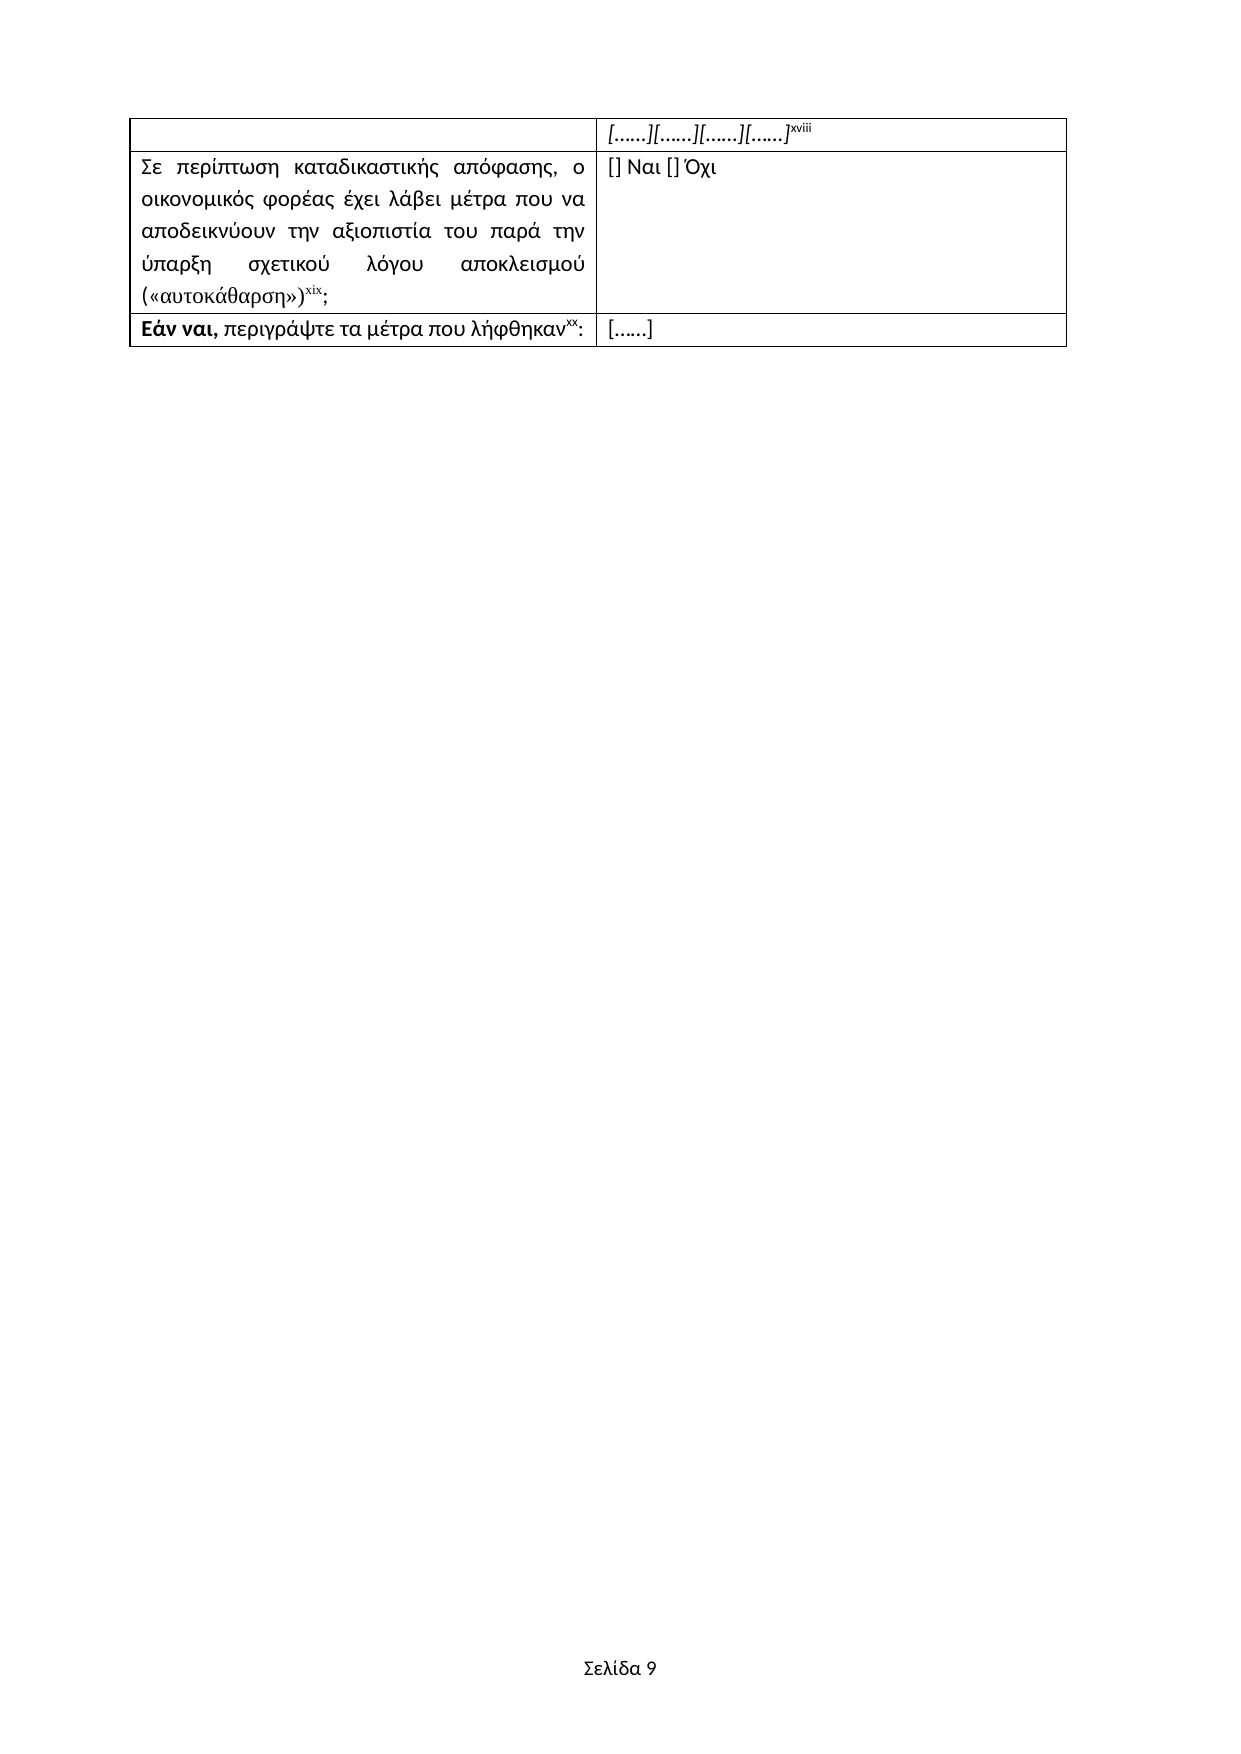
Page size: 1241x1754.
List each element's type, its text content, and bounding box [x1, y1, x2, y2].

table_cell [] Ναι [] Όχι [597, 152, 1066, 313]
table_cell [131, 119, 596, 151]
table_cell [597, 119, 1066, 151]
table_cell [……] [597, 314, 1066, 346]
table_cell Σε περίπτωση καταδικαστικής απόφασης, ο οικονομικός φορέας έχει λάβει μέτρα που να αποδεικνύουν την αξιοπιστία του παρά την ύπαρξη σχετικού λόγου αποκλεισμού («αυτοκάθαρση»); [131, 152, 596, 313]
table_cell Εάν ναι, περιγράψτε τα μέτρα που λήφθηκαν: [131, 314, 596, 346]
